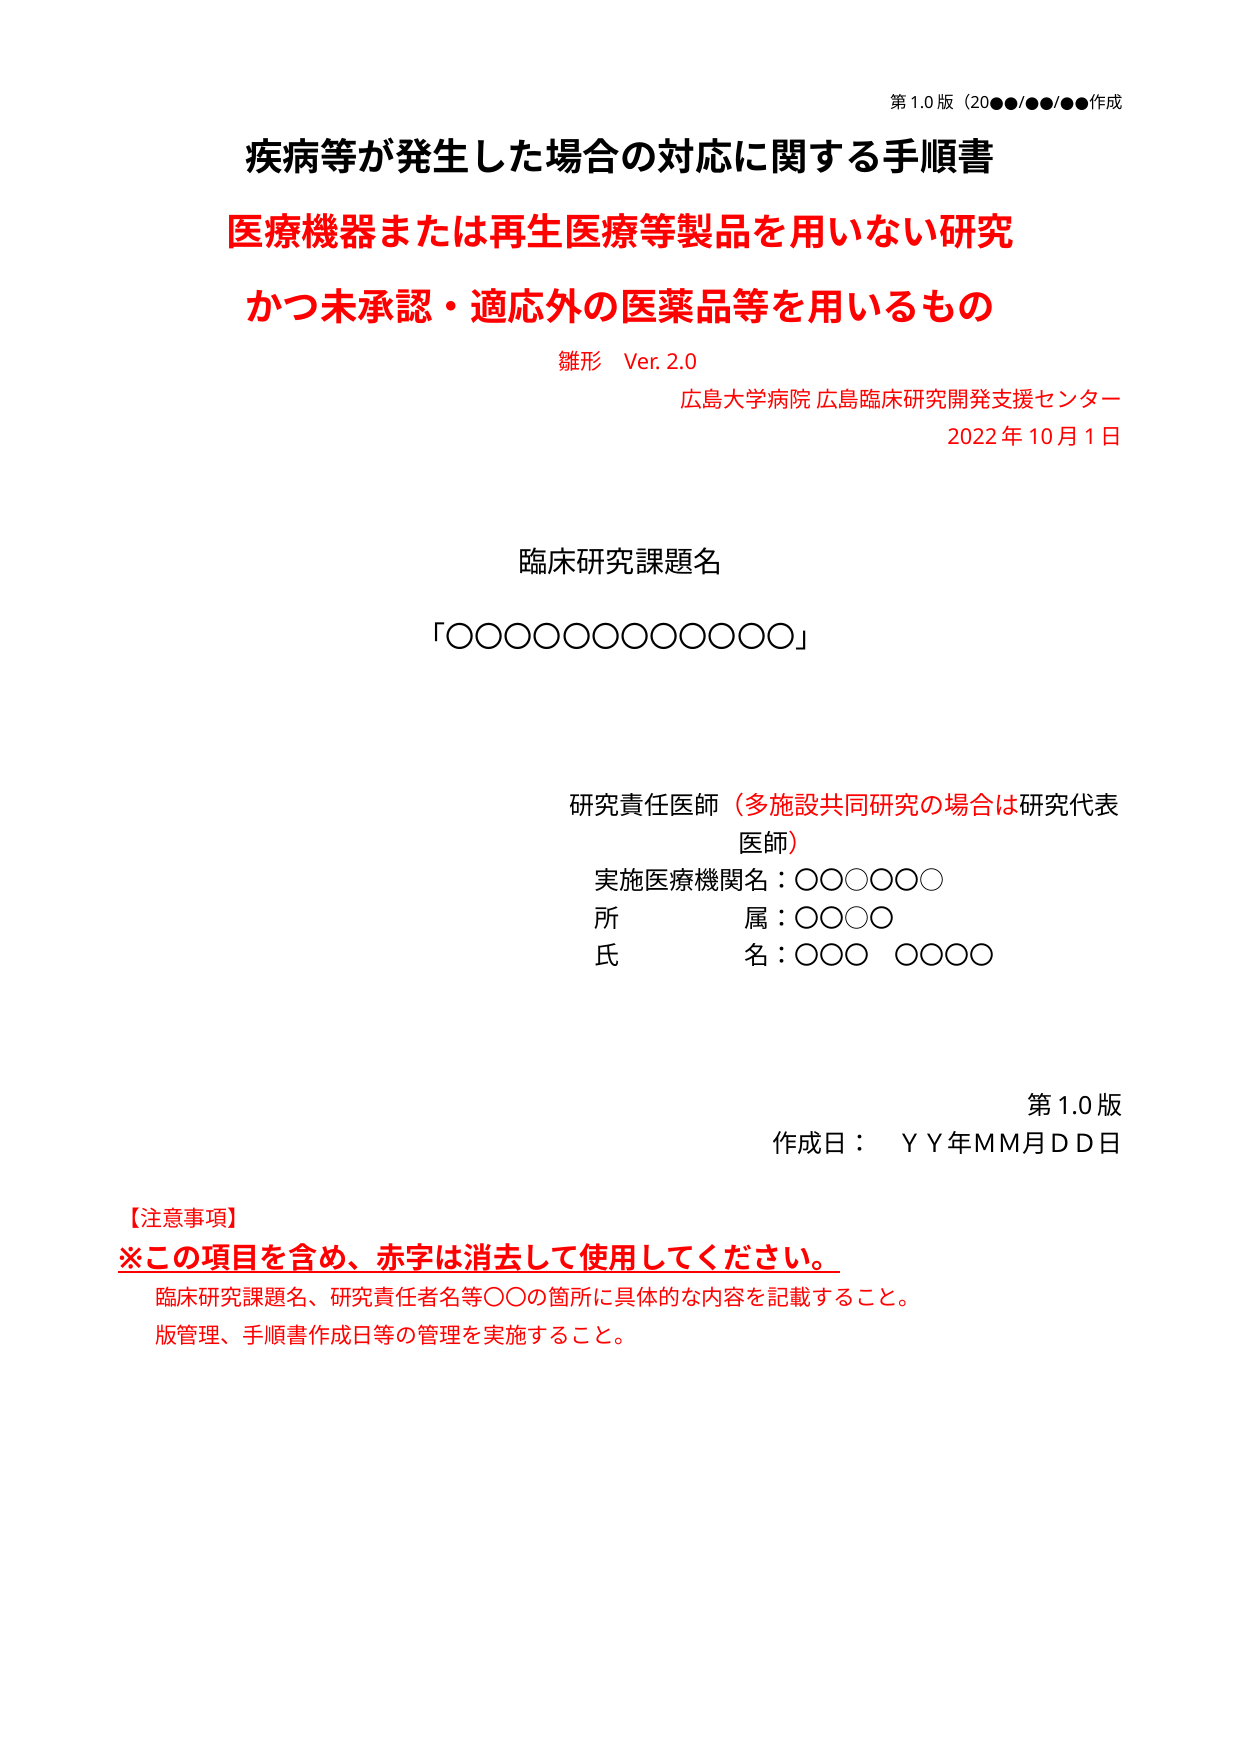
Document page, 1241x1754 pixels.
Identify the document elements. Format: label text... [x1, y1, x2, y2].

text 実施医療機関名：〇〇○〇〇○ [118, 860, 1122, 898]
text 所 属：〇〇○〇 [118, 898, 1122, 935]
text 氏 名：〇〇〇 〇〇〇〇 [118, 935, 1122, 973]
text 疾病等が発生した場合の対応に関する手順書 [118, 116, 1122, 191]
text 2022年10月1日 [133, 416, 1122, 454]
text 雛形 Ver. 2.0 [133, 341, 1122, 379]
text 医療機器または再生医療等製品を用いない研究 [118, 191, 1122, 266]
text 作成日： ＹＹ年ＭＭ月ＤＤ日 [118, 1123, 1122, 1160]
text 臨床研究課題名 [118, 523, 1122, 598]
text 研究責任医師（多施設共同研究の場合は研究代表医師） [569, 785, 1122, 860]
text かつ未承認・適応外の医薬品等を用いるもの [118, 266, 1122, 341]
text 【注意事項】 [118, 1198, 1122, 1235]
text 版管理、手順書作成日等の管理を実施すること。 [133, 1315, 1122, 1352]
text 臨床研究課題名、研究責任者名等〇〇の箇所に具体的な内容を記載すること。 [133, 1277, 1122, 1315]
text 「〇〇〇〇〇〇〇〇〇〇〇〇」 [118, 598, 1122, 673]
text 第1.0版 [118, 1085, 1122, 1123]
text ※この項目を含め、赤字は消去して使用してください。 [118, 1235, 1122, 1277]
text 広島大学病院 広島臨床研究開発支援センター [133, 379, 1122, 416]
